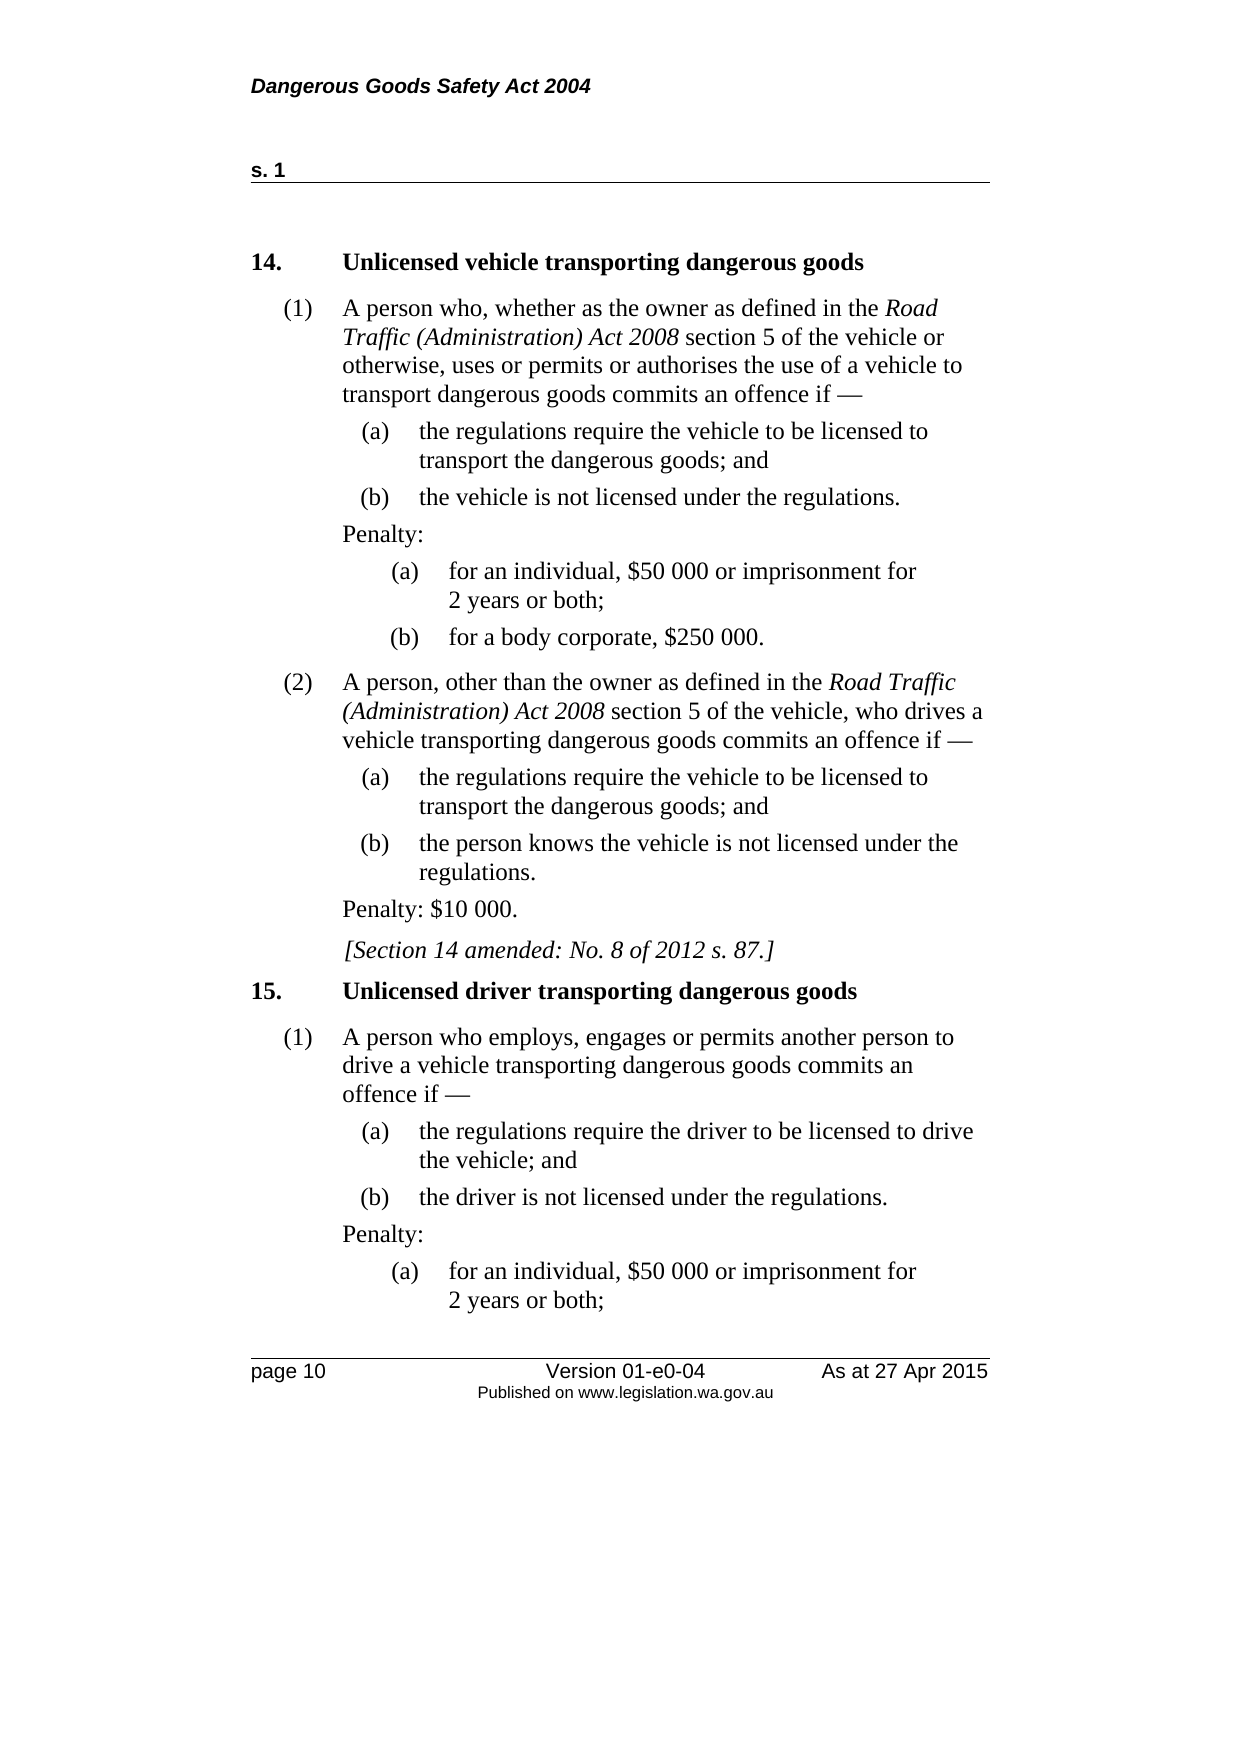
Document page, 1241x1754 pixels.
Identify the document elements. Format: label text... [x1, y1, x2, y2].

text [Section 14 amended: No. 8 of 2012 s. 87.] [251, 935, 990, 964]
text (a) for an individual, $50 000 or imprisonment for 2 years or both; [251, 1256, 990, 1314]
text (1) A person who, whether as the owner as defined in the Road Traffic (Administration) Act 2008 section 5 of the vehicle or otherwise, uses or permits or authorises the use of a vehicle to transport dangerous goods commits an offence if — [251, 293, 990, 408]
text (a) for an individual, $50 000 or imprisonment for 2 years or both; [251, 556, 990, 614]
text (a) the regulations require the vehicle to be licensed to transport the dangerous goods; and [251, 416, 990, 474]
text (a) the regulations require the driver to be licensed to drive the vehicle; and [251, 1116, 990, 1174]
text (2) A person, other than the owner as defined in the Road Traffic (Administration) Act 2008 section 5 of the vehicle, who drives a vehicle transporting dangerous goods commits an offence if — [251, 667, 990, 754]
text Penalty: [251, 519, 990, 548]
text Penalty: [251, 1219, 990, 1248]
text (a) the regulations require the vehicle to be licensed to transport the dangerous goods; and [251, 762, 990, 819]
subtitle 15. Unlicensed driver transporting dangerous goods [251, 976, 990, 1005]
subtitle 14. Unlicensed vehicle transporting dangerous goods [251, 247, 990, 276]
text Penalty: $10 000. [251, 894, 990, 922]
text (b) the person knows the vehicle is not licensed under the regulations. [251, 828, 990, 885]
text (b) the vehicle is not licensed under the regulations. [251, 482, 990, 511]
text (b) the driver is not licensed under the regulations. [251, 1182, 990, 1211]
text (1) A person who employs, engages or permits another person to drive a vehicle transporting dangerous goods commits an offence if — [251, 1022, 990, 1108]
text (b) for a body corporate, $250 000. [251, 622, 990, 651]
